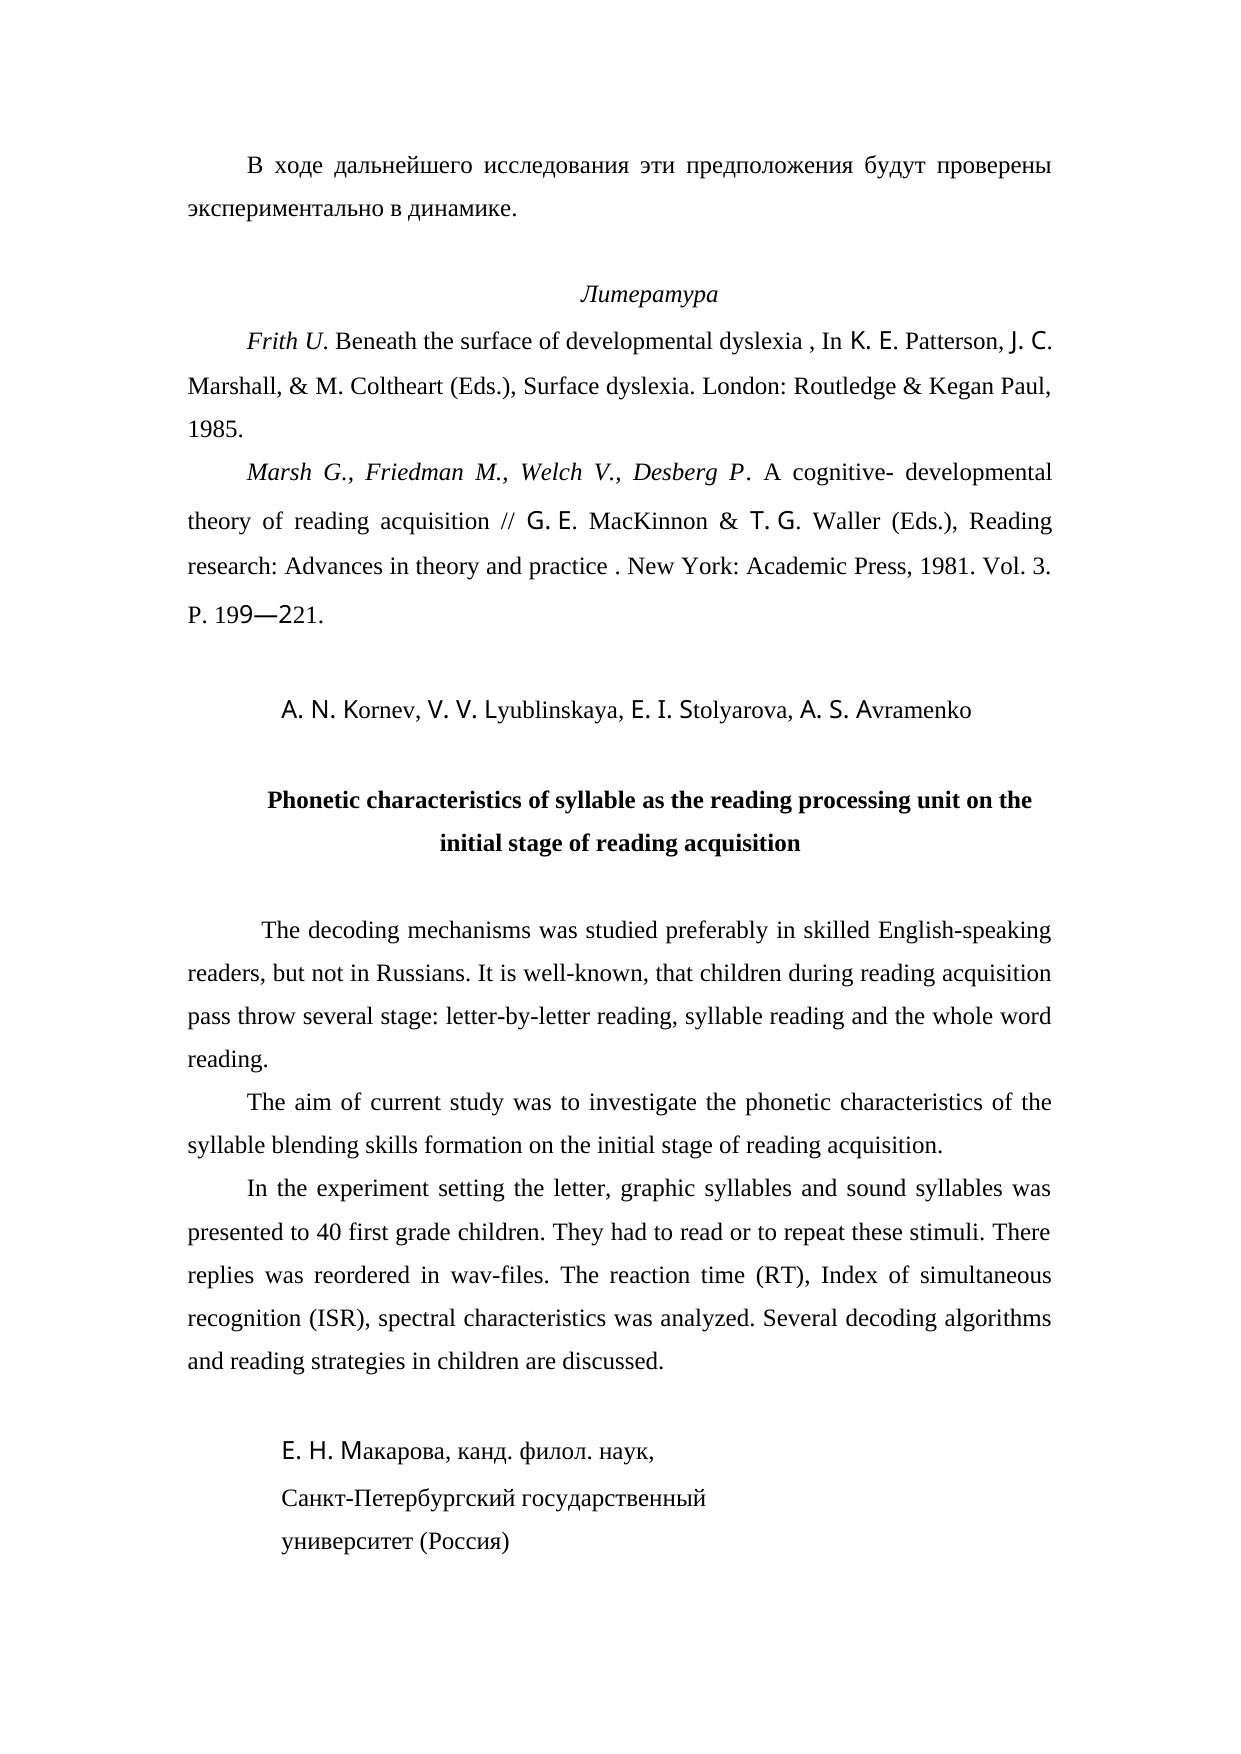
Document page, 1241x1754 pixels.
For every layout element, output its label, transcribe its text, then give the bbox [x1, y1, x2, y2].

text Marsh G., Friedman M., Welch V., Desberg P. A cognitive- developmental theory of reading acquisition // G. E. MacKinnon & T. G. Waller (Eds.), Reading research: Advances in theory and practice . New York: Academic Press, 1981. Vol. 3. P. 199—221. [187, 457, 1053, 631]
text The decoding mechanisms was studied preferably in skilled English-speaking readers, but not in Russians. It is well-known, that children during reading acquisition pass throw several stage: letter-by-letter reading, syllable reading and the whole word reading. [187, 915, 1053, 1073]
text The aim of current study was to investigate the phonetic characteristics of the syllable blending skills formation on the initial stage of reading acquisition. [187, 1087, 1053, 1159]
text университет (Россия) [281, 1526, 1053, 1555]
text Санкт-Петербургский государственный [281, 1483, 1053, 1512]
text Phonetic characteristics of syllable as the reading processing unit on the initial stage of reading acquisition [187, 785, 1053, 857]
text В ходе дальнейшего исследования эти предположения будут проверены экспериментально в динамике. [187, 150, 1053, 222]
text Е. Н. Макарова, канд. филол. наук, [281, 1432, 1053, 1466]
text Frith U. Beneath the surface of developmental dyslexia , In K. E. Patterson, J. C. Marshall, & M. Coltheart (Eds.), Surface dyslexia. London: Routledge & Kegan Paul, 1985. [187, 322, 1053, 443]
text Литература [187, 279, 1053, 308]
text In the experiment setting the letter, graphic syllables and sound syllables was presented to 40 first grade children. They had to read or to repeat these stimuli. There replies was reordered in wav-files. The reaction time (RT), Index of simultaneous recognition (ISR), spectral characteristics was analyzed. Several decoding algorithms and reading strategies in children are discussed. [187, 1173, 1053, 1375]
text A. N. Kornev, V. V. Lyublinskaya, E. I. Stolyarova, A. S. Avramenko [281, 691, 1053, 725]
